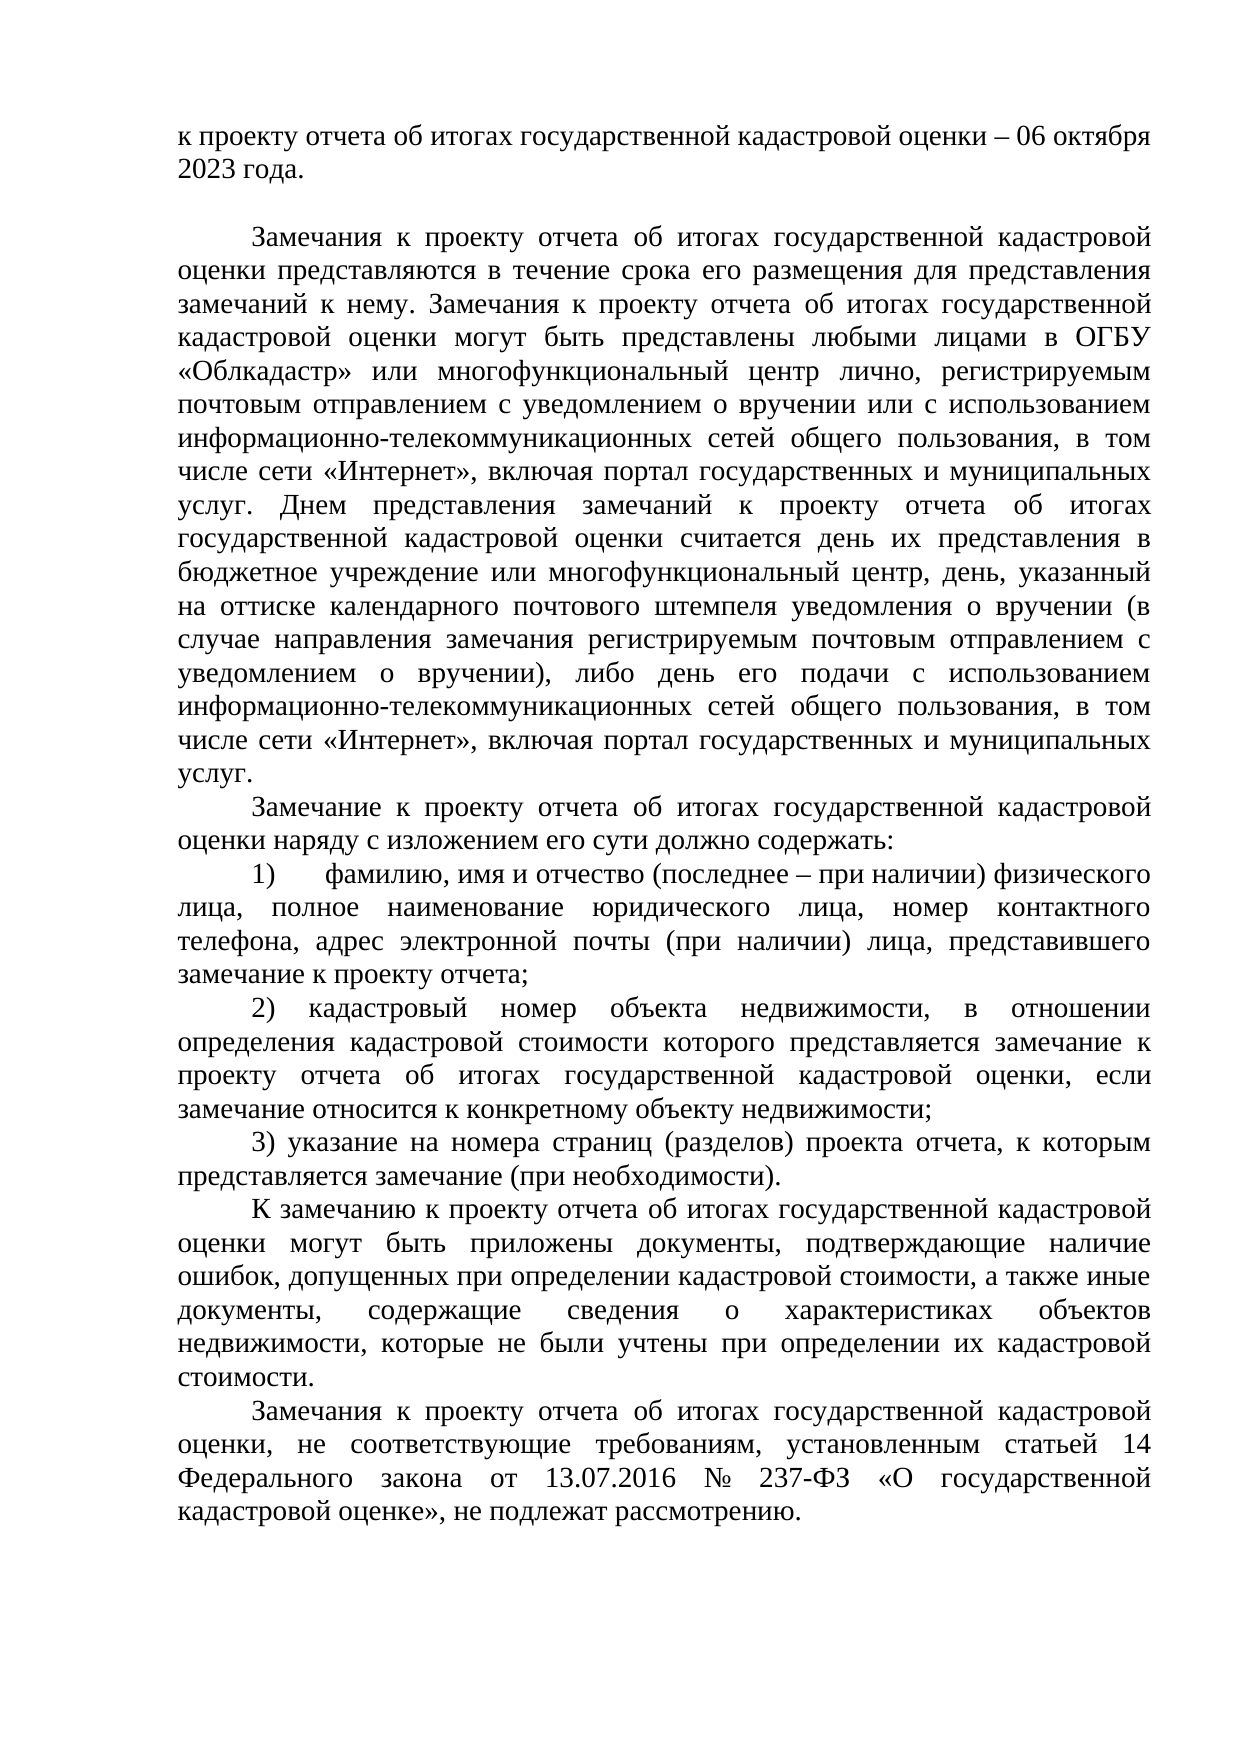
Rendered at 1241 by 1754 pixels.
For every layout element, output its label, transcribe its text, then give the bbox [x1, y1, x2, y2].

text Замечание к проекту отчета об итогах государственной кадастровой оценки наряду с изложением его сути должно содержать: [177, 789, 1152, 856]
text Замечания к проекту отчета об итогах государственной кадастровой оценки представляются в течение срока его размещения для представления замечаний к нему. Замечания к проекту отчета об итогах государственной кадастровой оценки могут быть представлены любыми лицами в ОГБУ «Облкадастр» или многофункциональный центр лично, регистрируемым почтовым отправлением с уведомлением о вручении или с использованием информационно-телекоммуникационных сетей общего пользования, в том числе сети «Интернет», включая портал государственных и муниципальных услуг. Днем представления замечаний к проекту отчета об итогах государственной кадастровой оценки считается день их представления в бюджетное учреждение или многофункциональный центр, день, указанный на оттиске календарного почтового штемпеля уведомления о вручении (в случае направления замечания регистрируемым почтовым отправлением с уведомлением о вручении), либо день его подачи с использованием информационно-телекоммуникационных сетей общего пользования, в том числе сети «Интернет», включая портал государственных и муниципальных услуг. [177, 219, 1152, 789]
text Замечания к проекту отчета об итогах государственной кадастровой оценки, не соответствующие требованиям, установленным статьей 14 Федерального закона от 13.07.2016 № 237-ФЗ «О государственной кадастровой оценке», не подлежат рассмотрению. [177, 1393, 1152, 1527]
text 3) указание на номера страниц (разделов) проекта отчета, к которым представляется замечание (при необходимости). [177, 1124, 1152, 1191]
text 2) кадастровый номер объекта недвижимости, в отношении определения кадастровой стоимости которого представляется замечание к проекту отчета об итогах государственной кадастровой оценки, если замечание относится к конкретному объекту недвижимости; [177, 990, 1152, 1124]
text К замечанию к проекту отчета об итогах государственной кадастровой оценки могут быть приложены документы, подтверждающие наличие ошибок, допущенных при определении кадастровой стоимости, а также иные документы, содержащие сведения о характеристиках объектов недвижимости, которые не были учтены при определении их кадастровой стоимости. [177, 1191, 1152, 1393]
list фамилию, имя и отчество (последнее – при наличии) физического лица, полное наименование юридического лица, номер контактного телефона, адрес электронной почты (при наличии) лица, представившего замечание к проекту отчета; [177, 856, 1152, 990]
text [177, 118, 1152, 185]
